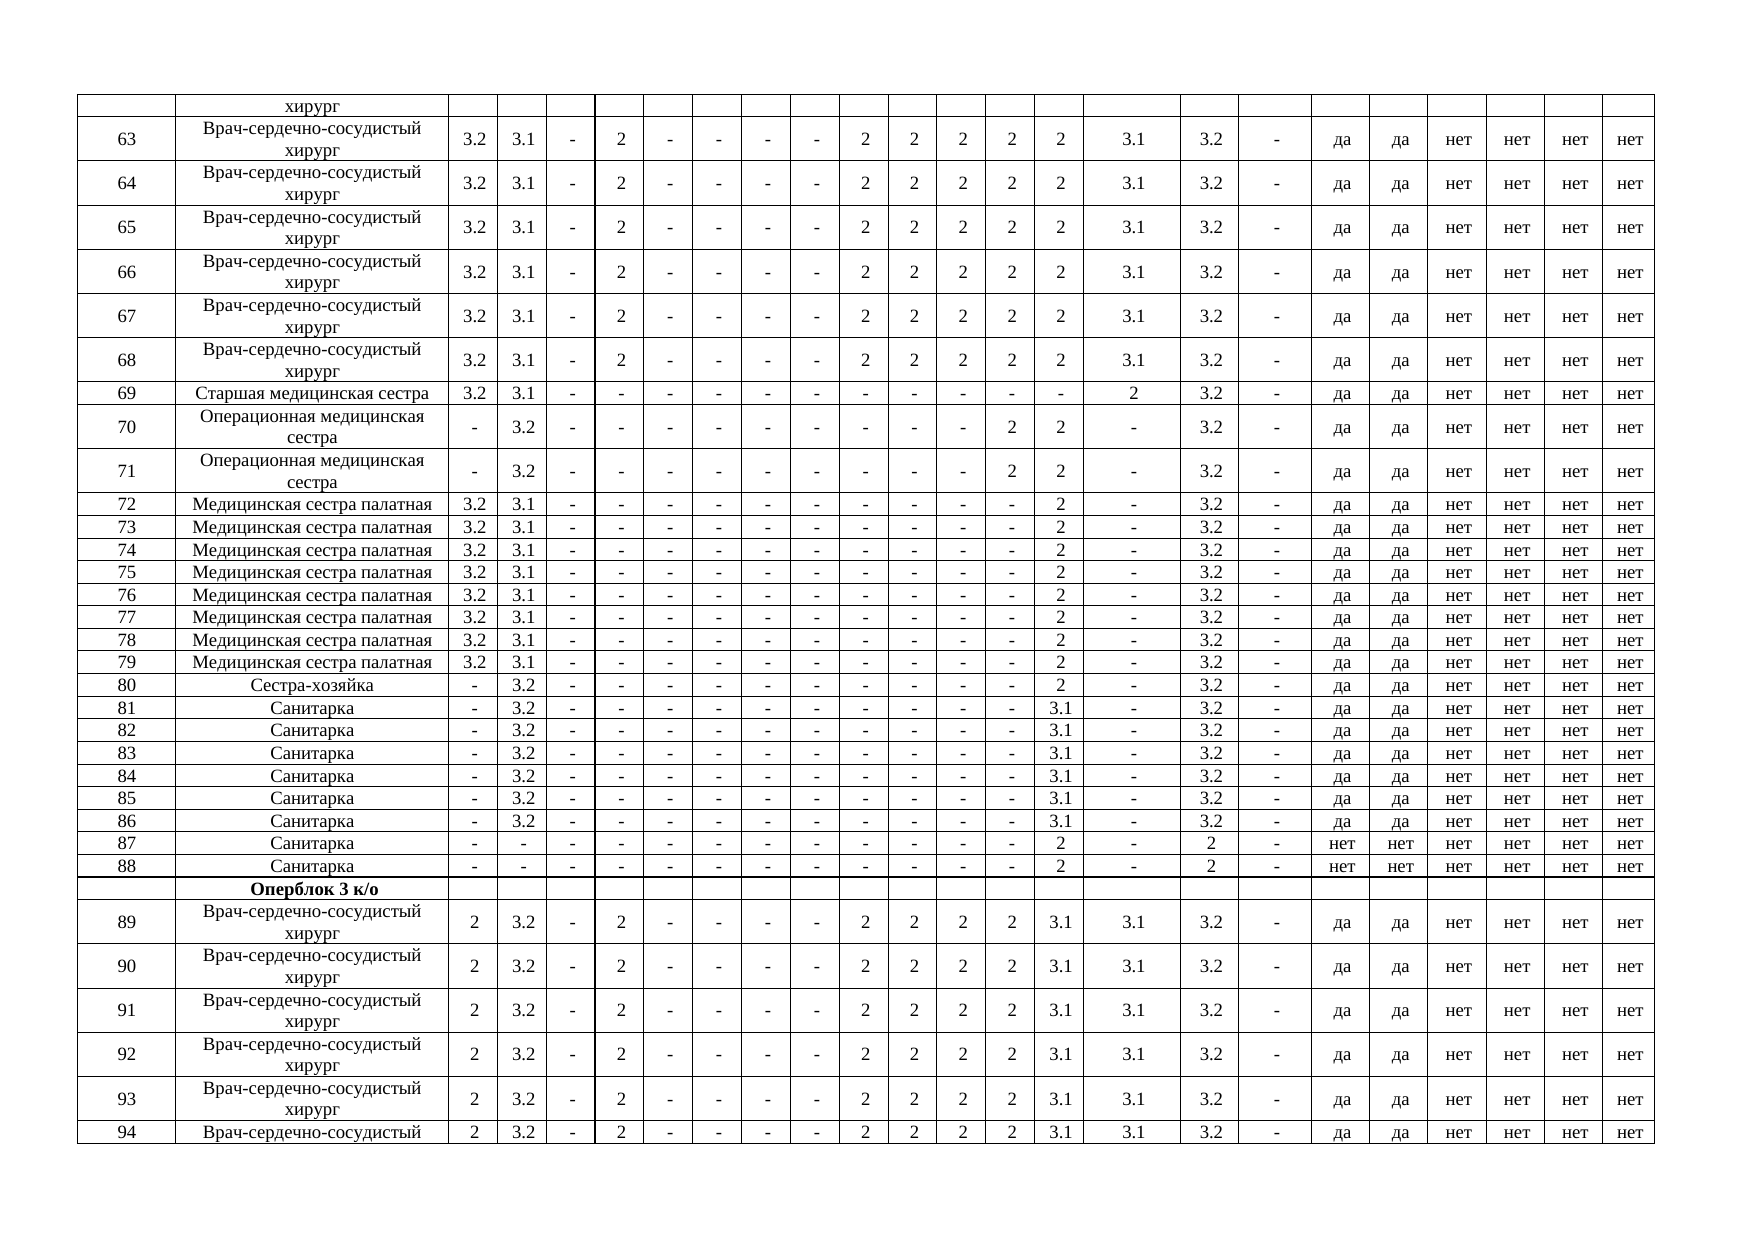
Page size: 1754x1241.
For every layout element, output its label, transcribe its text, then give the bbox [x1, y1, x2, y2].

table_cell - [693, 855, 741, 876]
table_cell нет [1428, 493, 1486, 515]
table_cell 2 [840, 900, 888, 943]
table_cell 3.2 [1181, 382, 1238, 404]
table_cell - [449, 765, 497, 786]
table_cell нет [1487, 606, 1544, 628]
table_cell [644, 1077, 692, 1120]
table_cell - [986, 855, 1034, 876]
table_cell - [644, 787, 692, 809]
table_cell 66 [78, 250, 175, 293]
table_cell 75 [78, 561, 175, 583]
table_cell - [1239, 742, 1311, 763]
table_cell - [840, 855, 888, 876]
table_cell - [1239, 117, 1311, 160]
table_cell нет [1545, 338, 1602, 381]
table_cell - [889, 765, 936, 786]
table_cell - [1239, 206, 1311, 249]
table_cell - [449, 787, 497, 809]
table_cell - [742, 250, 790, 293]
table_cell да [1312, 294, 1369, 337]
table_cell 89 [78, 900, 175, 943]
table_cell 2 [889, 250, 936, 293]
table_cell да [1312, 742, 1369, 763]
table_cell - [937, 449, 985, 492]
table_cell - [742, 787, 790, 809]
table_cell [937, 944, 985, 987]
table_cell нет [1545, 95, 1602, 116]
table_cell [1084, 878, 1180, 899]
table_cell да [1312, 338, 1369, 381]
table_cell - [742, 539, 790, 560]
table_cell да [1370, 382, 1427, 404]
table_cell - [986, 629, 1034, 650]
table_cell 3.2 [449, 606, 497, 628]
table_cell да [1312, 606, 1369, 628]
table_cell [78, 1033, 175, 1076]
table_cell - [742, 900, 790, 943]
table_cell [1370, 878, 1427, 899]
table_cell [889, 878, 936, 899]
table_cell 2 [596, 294, 643, 337]
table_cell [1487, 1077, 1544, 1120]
table_cell 3.2 [1181, 561, 1238, 583]
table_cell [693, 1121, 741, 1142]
table_cell нет [1545, 787, 1602, 809]
table_cell 2 [889, 117, 936, 160]
table_cell - [693, 697, 741, 718]
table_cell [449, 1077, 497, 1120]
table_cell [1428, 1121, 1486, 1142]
table_cell - [889, 606, 936, 628]
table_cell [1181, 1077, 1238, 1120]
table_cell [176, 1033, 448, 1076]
table_cell нет [1487, 674, 1544, 696]
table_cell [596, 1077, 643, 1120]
table_cell Санитарка [176, 855, 448, 876]
table_cell - [840, 539, 888, 560]
table_cell - [937, 787, 985, 809]
table_cell 3.1 [1035, 810, 1083, 831]
table_cell 3.2 [1181, 161, 1238, 204]
table_cell нет [1428, 405, 1486, 448]
table_cell нет [1545, 765, 1602, 786]
table_cell - [791, 697, 839, 718]
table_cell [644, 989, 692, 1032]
table_cell 3.1 [498, 539, 546, 560]
table_cell - [791, 832, 839, 854]
table_cell - [986, 516, 1034, 537]
table_cell - [547, 294, 594, 337]
table_cell [1487, 878, 1544, 899]
table_cell - [791, 810, 839, 831]
table_cell - [644, 449, 692, 492]
table_cell нет [1603, 606, 1654, 628]
table_cell да [1312, 539, 1369, 560]
table_cell 3.2 [1181, 765, 1238, 786]
table_cell нет [1428, 161, 1486, 204]
table_cell Врач-сердечно-сосудистый хирург [176, 900, 448, 943]
table_cell - [547, 405, 594, 448]
table_cell - [693, 206, 741, 249]
table_cell нет [1545, 161, 1602, 204]
table_cell - [547, 810, 594, 831]
table_cell нет [1545, 606, 1602, 628]
table_cell - [742, 561, 790, 583]
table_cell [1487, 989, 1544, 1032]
table_cell - [937, 606, 985, 628]
table_cell Врач-сердечно-сосудистый хирург [176, 117, 448, 160]
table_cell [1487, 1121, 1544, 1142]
table_cell нет [1487, 382, 1544, 404]
table_cell - [547, 629, 594, 650]
table_cell 3.2 [1181, 742, 1238, 763]
table_cell нет [1545, 900, 1602, 943]
table_cell - [742, 832, 790, 854]
table_cell - [791, 206, 839, 249]
table_cell - [644, 338, 692, 381]
table_cell - [840, 561, 888, 583]
table_cell - [547, 832, 594, 854]
table_cell - [596, 539, 643, 560]
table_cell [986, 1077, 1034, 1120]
table_cell - [596, 405, 643, 448]
table_cell - [693, 493, 741, 515]
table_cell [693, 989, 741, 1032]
table_cell - [547, 206, 594, 249]
table_cell нет [1603, 742, 1654, 763]
table_cell да [1312, 95, 1369, 116]
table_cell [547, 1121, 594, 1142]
table_cell - [547, 493, 594, 515]
table_cell - [644, 719, 692, 741]
table_cell - [644, 516, 692, 537]
table_cell - [644, 117, 692, 160]
table_cell - [889, 405, 936, 448]
table_cell нет [1428, 250, 1486, 293]
table_cell нет [1545, 493, 1602, 515]
table_cell 3.1 [498, 382, 546, 404]
table_cell - [840, 765, 888, 786]
table_cell нет [1428, 584, 1486, 605]
table_cell нет [1428, 629, 1486, 650]
table_cell нет [1487, 294, 1544, 337]
table_cell - [1084, 697, 1180, 718]
table_cell - [547, 719, 594, 741]
table_cell - [742, 674, 790, 696]
table_cell - [644, 250, 692, 293]
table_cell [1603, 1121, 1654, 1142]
table_cell - [547, 561, 594, 583]
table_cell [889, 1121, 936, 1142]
table_cell - [596, 674, 643, 696]
table_cell - [547, 516, 594, 537]
table_cell 3.2 [449, 206, 497, 249]
table_cell - [742, 765, 790, 786]
table_cell 90 [78, 944, 175, 987]
table_cell - [644, 382, 692, 404]
table_cell - [742, 810, 790, 831]
table_cell 71 [78, 449, 175, 492]
table_cell - [840, 606, 888, 628]
table_cell да [1312, 719, 1369, 741]
table_cell Санитарка [176, 787, 448, 809]
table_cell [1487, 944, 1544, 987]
table_cell нет [1603, 810, 1654, 831]
table_cell 2 [986, 405, 1034, 448]
table_cell нет [1603, 250, 1654, 293]
table_cell нет [1545, 382, 1602, 404]
table_cell нет [1603, 900, 1654, 943]
table_cell - [791, 900, 839, 943]
table_cell - [742, 516, 790, 537]
table_cell нет [1545, 855, 1602, 876]
table_cell 2 [1035, 206, 1083, 249]
table_cell 2 [889, 161, 936, 204]
table_cell да [1312, 674, 1369, 696]
table_cell 3.1 [498, 516, 546, 537]
table_cell - [791, 674, 839, 696]
table_cell - [693, 250, 741, 293]
table_cell - [596, 584, 643, 605]
table_cell - [1239, 338, 1311, 381]
table_cell нет [1487, 250, 1544, 293]
table_cell нет [1545, 449, 1602, 492]
table_cell - [791, 338, 839, 381]
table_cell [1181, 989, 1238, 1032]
table_cell нет [1603, 832, 1654, 854]
table_cell 3.2 [1181, 719, 1238, 741]
table_cell - [937, 719, 985, 741]
table_cell нет [1603, 674, 1654, 696]
table_cell 2 [889, 338, 936, 381]
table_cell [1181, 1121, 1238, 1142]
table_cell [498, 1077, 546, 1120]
table_cell 3.2 [449, 516, 497, 537]
table_cell нет [1603, 651, 1654, 673]
table_cell 3.2 [498, 810, 546, 831]
table_cell - [742, 449, 790, 492]
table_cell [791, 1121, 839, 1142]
table_cell нет [1603, 449, 1654, 492]
table_cell - [596, 787, 643, 809]
table_cell - [693, 674, 741, 696]
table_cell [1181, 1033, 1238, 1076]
table_cell 84 [78, 765, 175, 786]
table_cell нет [1487, 719, 1544, 741]
table_cell - [937, 561, 985, 583]
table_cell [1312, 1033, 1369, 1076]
table_cell 2 [889, 95, 936, 116]
table_cell да [1370, 629, 1427, 650]
table_cell нет [1428, 697, 1486, 718]
table_cell - [889, 449, 936, 492]
table_cell - [596, 651, 643, 673]
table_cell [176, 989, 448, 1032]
table_cell - [1084, 539, 1180, 560]
table_cell да [1312, 250, 1369, 293]
table_cell да [1370, 516, 1427, 537]
table_cell 3.2 [498, 765, 546, 786]
table_cell - [693, 810, 741, 831]
table_cell - [1084, 606, 1180, 628]
table_cell 3.2 [449, 539, 497, 560]
table_cell - [840, 719, 888, 741]
table_cell 2 [449, 900, 497, 943]
table_cell нет [1487, 584, 1544, 605]
table_cell - [449, 674, 497, 696]
table_cell 3.2 [1181, 117, 1238, 160]
table_cell нет [1428, 742, 1486, 763]
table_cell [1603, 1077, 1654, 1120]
table_cell - [889, 651, 936, 673]
table_cell 2 [596, 250, 643, 293]
table_cell 2 [889, 294, 936, 337]
table_cell - [742, 742, 790, 763]
table_cell да [1370, 900, 1427, 943]
table_cell 3.1 [1035, 900, 1083, 943]
table_cell нет [1428, 855, 1486, 876]
table_cell нет [1312, 855, 1369, 876]
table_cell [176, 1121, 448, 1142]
table_cell - [986, 719, 1034, 741]
table_cell [742, 878, 790, 899]
table_cell да [1370, 161, 1427, 204]
table_cell 3.2 [1181, 95, 1238, 116]
table_cell - [889, 629, 936, 650]
table_cell Медицинская сестра палатная [176, 539, 448, 560]
table_cell нет [1428, 382, 1486, 404]
table_cell - [1084, 516, 1180, 537]
table_cell 2 [1035, 516, 1083, 537]
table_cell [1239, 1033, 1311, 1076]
table_cell 2 [1181, 855, 1238, 876]
table_cell - [986, 606, 1034, 628]
table_cell 2 [596, 117, 643, 160]
table_cell - [791, 382, 839, 404]
table_cell - [596, 697, 643, 718]
table_cell - [791, 161, 839, 204]
table_cell да [1312, 161, 1369, 204]
table_cell - [889, 697, 936, 718]
table_cell 2 [1035, 539, 1083, 560]
table_cell нет [1545, 832, 1602, 854]
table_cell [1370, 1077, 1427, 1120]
table_cell - [937, 493, 985, 515]
table_cell 2 [1035, 161, 1083, 204]
table_cell - [596, 449, 643, 492]
table_cell 3.1 [498, 561, 546, 583]
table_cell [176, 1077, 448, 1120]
table_cell - [596, 855, 643, 876]
table_cell нет [1428, 516, 1486, 537]
table_cell 3.2 [498, 742, 546, 763]
table_cell - [596, 810, 643, 831]
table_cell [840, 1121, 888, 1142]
table_cell Врач-сердечно-сосудистый хирург [176, 250, 448, 293]
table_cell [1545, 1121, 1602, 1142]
table_cell 2 [937, 250, 985, 293]
table_cell - [1084, 742, 1180, 763]
table_cell [547, 878, 594, 899]
table_cell да [1370, 206, 1427, 249]
table_cell - [986, 787, 1034, 809]
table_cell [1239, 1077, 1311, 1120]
table_cell 2 [986, 161, 1034, 204]
table_cell - [693, 161, 741, 204]
table_cell - [840, 787, 888, 809]
table_cell [1181, 878, 1238, 899]
table_cell 81 [78, 697, 175, 718]
table_cell - [937, 516, 985, 537]
table_cell - [1239, 697, 1311, 718]
table_cell - [742, 651, 790, 673]
table_cell - [1239, 832, 1311, 854]
table_cell - [889, 674, 936, 696]
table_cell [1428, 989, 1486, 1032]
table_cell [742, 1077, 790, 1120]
table_cell - [1084, 629, 1180, 650]
table_cell 2 [1035, 294, 1083, 337]
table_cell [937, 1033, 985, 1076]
table_cell 2 [937, 294, 985, 337]
table_cell да [1370, 674, 1427, 696]
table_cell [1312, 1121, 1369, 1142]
table_cell 88 [78, 855, 175, 876]
table_cell - [547, 787, 594, 809]
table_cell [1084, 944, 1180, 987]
table_cell нет [1487, 651, 1544, 673]
table_cell - [596, 561, 643, 583]
table_cell 76 [78, 584, 175, 605]
table_cell 2 [986, 449, 1034, 492]
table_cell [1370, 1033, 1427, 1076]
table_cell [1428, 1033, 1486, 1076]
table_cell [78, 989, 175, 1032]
table_cell - [693, 539, 741, 560]
table_cell - [693, 765, 741, 786]
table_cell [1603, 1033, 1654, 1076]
table_cell 3.1 [498, 606, 546, 628]
table_cell - [1239, 719, 1311, 741]
table_cell - [742, 382, 790, 404]
table_cell нет [1487, 787, 1544, 809]
table_cell 2 [1084, 382, 1180, 404]
table_cell да [1312, 810, 1369, 831]
table_cell 2 [840, 250, 888, 293]
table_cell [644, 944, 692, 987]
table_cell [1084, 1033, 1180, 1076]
table_cell 3.2 [449, 493, 497, 515]
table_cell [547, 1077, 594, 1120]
table_cell - [1239, 250, 1311, 293]
table_cell 3.2 [1181, 493, 1238, 515]
table_cell [791, 878, 839, 899]
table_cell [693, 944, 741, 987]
table_cell нет [1545, 539, 1602, 560]
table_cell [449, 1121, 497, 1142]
table_cell 3.1 [1035, 742, 1083, 763]
table_cell 3.2 [1181, 449, 1238, 492]
table_cell - [644, 161, 692, 204]
table_cell 86 [78, 810, 175, 831]
table_cell 3.1 [1035, 697, 1083, 718]
table_cell - [644, 405, 692, 448]
table_cell 2 [1035, 606, 1083, 628]
table_cell - [1084, 855, 1180, 876]
table_cell нет [1487, 742, 1544, 763]
table_cell 3.2 [449, 382, 497, 404]
table_cell - [449, 405, 497, 448]
table_cell - [547, 765, 594, 786]
table_cell 2 [1035, 338, 1083, 381]
table_cell - [742, 338, 790, 381]
table_cell 3.2 [1181, 629, 1238, 650]
table_cell 3.2 [1181, 651, 1238, 673]
table_cell 2 [840, 161, 888, 204]
table_cell нет [1603, 539, 1654, 560]
table_cell - [1239, 651, 1311, 673]
table_cell - [596, 832, 643, 854]
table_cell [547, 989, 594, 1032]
table_cell - [596, 742, 643, 763]
table_cell 3.2 [498, 787, 546, 809]
table_cell 2 [596, 338, 643, 381]
table_cell - [547, 697, 594, 718]
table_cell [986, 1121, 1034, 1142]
table_cell нет [1487, 95, 1544, 116]
table_cell - [1239, 516, 1311, 537]
table_cell да [1312, 382, 1369, 404]
table_cell да [1370, 539, 1427, 560]
table_cell нет [1545, 117, 1602, 160]
table_cell - [644, 810, 692, 831]
table_cell 3.2 [498, 449, 546, 492]
table_cell да [1370, 95, 1427, 116]
table_cell нет [1603, 382, 1654, 404]
table_cell - [1084, 787, 1180, 809]
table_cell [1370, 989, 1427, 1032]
table_cell - [889, 742, 936, 763]
table_cell да [1370, 787, 1427, 809]
table_cell Сестра-хозяйка [176, 674, 448, 696]
table_cell - [596, 719, 643, 741]
table_cell 3.1 [1035, 765, 1083, 786]
table_cell - [791, 117, 839, 160]
table_cell нет [1428, 651, 1486, 673]
table_cell - [449, 742, 497, 763]
table_cell - [547, 338, 594, 381]
table_cell 3.2 [1181, 206, 1238, 249]
table_cell - [791, 493, 839, 515]
table_cell - [889, 810, 936, 831]
table_cell - [889, 516, 936, 537]
table_cell нет [1428, 765, 1486, 786]
table_cell - [986, 651, 1034, 673]
table_cell да [1312, 629, 1369, 650]
table_cell да [1370, 719, 1427, 741]
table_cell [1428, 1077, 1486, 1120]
table_cell - [937, 855, 985, 876]
table_cell - [1239, 161, 1311, 204]
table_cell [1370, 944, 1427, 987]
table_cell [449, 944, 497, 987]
table_cell нет [1370, 832, 1427, 854]
table_cell 2 [937, 117, 985, 160]
table_cell нет [1603, 787, 1654, 809]
table_cell да [1312, 765, 1369, 786]
table_cell Медицинская сестра палатная [176, 606, 448, 628]
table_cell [176, 95, 448, 116]
table_cell - [1239, 606, 1311, 628]
table_cell нет [1545, 584, 1602, 605]
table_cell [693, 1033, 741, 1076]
table_cell нет [1603, 561, 1654, 583]
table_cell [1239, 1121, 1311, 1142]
table_cell - [986, 832, 1034, 854]
table_cell - [742, 161, 790, 204]
table_cell - [547, 117, 594, 160]
table_cell 83 [78, 742, 175, 763]
table_cell - [693, 629, 741, 650]
table_cell - [791, 516, 839, 537]
table_cell да [1312, 584, 1369, 605]
table_cell - [1239, 95, 1311, 116]
table_cell 2 [986, 250, 1034, 293]
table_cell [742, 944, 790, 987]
table_cell - [840, 810, 888, 831]
table_cell - [840, 405, 888, 448]
table_cell Врач-сердечно-сосудистый хирург [176, 338, 448, 381]
table_cell - [937, 832, 985, 854]
table_cell 3.1 [498, 629, 546, 650]
table_cell нет [1545, 516, 1602, 537]
table_cell - [791, 742, 839, 763]
table_cell нет [1487, 117, 1544, 160]
table_cell да [1370, 584, 1427, 605]
table_cell 3.1 [498, 250, 546, 293]
table_cell нет [1487, 539, 1544, 560]
table_cell 2 [889, 900, 936, 943]
table_cell 79 [78, 651, 175, 673]
table_cell нет [1487, 161, 1544, 204]
table_cell - [986, 561, 1034, 583]
table_cell - [986, 742, 1034, 763]
table_cell - [791, 765, 839, 786]
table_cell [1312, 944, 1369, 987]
table_cell 3.2 [449, 651, 497, 673]
table_cell нет [1487, 810, 1544, 831]
table_cell - [644, 584, 692, 605]
table_cell 3.2 [1181, 294, 1238, 337]
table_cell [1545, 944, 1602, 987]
table_cell - [742, 117, 790, 160]
table_cell - [1239, 539, 1311, 560]
table_cell да [1370, 294, 1427, 337]
table_cell - [742, 405, 790, 448]
table_cell 2 [596, 900, 643, 943]
table_cell 64 [78, 161, 175, 204]
table_cell 2 [986, 338, 1034, 381]
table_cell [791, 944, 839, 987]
table_cell нет [1370, 855, 1427, 876]
table_cell - [644, 493, 692, 515]
table_cell - [791, 606, 839, 628]
table_cell 2 [1181, 832, 1238, 854]
table_cell да [1370, 493, 1427, 515]
table_cell - [986, 765, 1034, 786]
table_cell - [791, 95, 839, 116]
table_cell - [1035, 382, 1083, 404]
table_cell нет [1428, 95, 1486, 116]
table_cell 2 [1035, 95, 1083, 116]
table_cell 3.2 [449, 561, 497, 583]
table_cell - [1239, 629, 1311, 650]
table_cell 3.2 [449, 95, 497, 116]
table_cell - [693, 719, 741, 741]
table_cell - [644, 742, 692, 763]
table_cell - [596, 516, 643, 537]
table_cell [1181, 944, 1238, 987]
table_cell - [693, 117, 741, 160]
table_cell - [1239, 382, 1311, 404]
table_cell нет [1603, 117, 1654, 160]
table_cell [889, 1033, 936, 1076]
table_cell 3.2 [1181, 405, 1238, 448]
table_cell Медицинская сестра палатная [176, 516, 448, 537]
table_cell нет [1545, 719, 1602, 741]
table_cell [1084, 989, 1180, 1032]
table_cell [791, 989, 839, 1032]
table_cell 2 [596, 95, 643, 116]
table_cell - [1239, 584, 1311, 605]
table_cell - [596, 606, 643, 628]
table_cell нет [1545, 561, 1602, 583]
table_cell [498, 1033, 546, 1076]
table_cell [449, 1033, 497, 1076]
table_cell Санитарка [176, 832, 448, 854]
table_cell нет [1603, 516, 1654, 537]
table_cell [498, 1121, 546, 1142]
table_cell - [889, 832, 936, 854]
table_cell - [547, 606, 594, 628]
table_cell 69 [78, 382, 175, 404]
table_cell - [742, 294, 790, 337]
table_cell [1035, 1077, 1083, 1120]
table_cell нет [1487, 832, 1544, 854]
table_cell - [791, 584, 839, 605]
table_cell - [742, 606, 790, 628]
table_cell - [1084, 405, 1180, 448]
table_cell - [937, 810, 985, 831]
table_cell - [1084, 719, 1180, 741]
table_cell 2 [1035, 855, 1083, 876]
table_cell да [1370, 606, 1427, 628]
table_cell 3.2 [498, 719, 546, 741]
table_cell нет [1603, 161, 1654, 204]
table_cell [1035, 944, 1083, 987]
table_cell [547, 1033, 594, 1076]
table_cell 3.2 [449, 294, 497, 337]
table_cell 2 [1035, 117, 1083, 160]
table_cell Санитарка [176, 810, 448, 831]
table_cell нет [1487, 449, 1544, 492]
table_cell - [547, 855, 594, 876]
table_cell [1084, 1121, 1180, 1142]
table_cell 3.2 [1181, 674, 1238, 696]
table_cell 3.1 [1084, 338, 1180, 381]
table_cell да [1370, 250, 1427, 293]
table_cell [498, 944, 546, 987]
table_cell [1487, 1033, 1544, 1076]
table_cell - [889, 493, 936, 515]
table_cell - [644, 629, 692, 650]
table_cell 3.2 [449, 161, 497, 204]
table_cell - [1239, 787, 1311, 809]
table_cell - [693, 900, 741, 943]
table_cell - [840, 493, 888, 515]
table_cell 65 [78, 206, 175, 249]
table_cell - [742, 493, 790, 515]
table_cell да [1312, 516, 1369, 537]
table_cell 2 [840, 206, 888, 249]
table_cell 2 [889, 206, 936, 249]
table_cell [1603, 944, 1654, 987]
table_cell нет [1428, 810, 1486, 831]
table_cell нет [1428, 674, 1486, 696]
table_cell нет [1545, 250, 1602, 293]
table_cell Врач-сердечно-сосудистый хирург [176, 206, 448, 249]
table_cell - [547, 449, 594, 492]
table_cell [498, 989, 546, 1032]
table_cell нет [1487, 561, 1544, 583]
table_cell - [937, 629, 985, 650]
table_cell 3.2 [1181, 250, 1238, 293]
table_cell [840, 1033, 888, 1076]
table_cell [449, 878, 497, 899]
table_cell - [1084, 449, 1180, 492]
table_cell 3.2 [1181, 584, 1238, 605]
table_cell - [791, 539, 839, 560]
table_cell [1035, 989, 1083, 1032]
table_cell - [449, 719, 497, 741]
table_cell нет [1428, 832, 1486, 854]
table_cell 3.1 [1084, 250, 1180, 293]
table_cell 82 [78, 719, 175, 741]
table_cell да [1370, 697, 1427, 718]
table_cell - [693, 516, 741, 537]
table_cell 3.1 [1084, 117, 1180, 160]
table_cell [1239, 878, 1311, 899]
table_cell - [596, 493, 643, 515]
table_cell - [742, 95, 790, 116]
table_cell - [693, 561, 741, 583]
table_cell - [937, 584, 985, 605]
table_cell 70 [78, 405, 175, 448]
table_cell - [547, 95, 594, 116]
table_cell 2 [840, 338, 888, 381]
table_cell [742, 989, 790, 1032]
table_cell Оперблок 3 к/о [176, 878, 448, 899]
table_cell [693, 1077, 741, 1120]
table_cell - [791, 561, 839, 583]
table_cell - [937, 651, 985, 673]
table_cell 68 [78, 338, 175, 381]
table_cell Врач-сердечно-сосудистый хирург [176, 294, 448, 337]
table_cell 2 [1035, 584, 1083, 605]
table_cell - [1084, 674, 1180, 696]
table_cell - [791, 787, 839, 809]
table_cell 3.2 [449, 338, 497, 381]
table_cell - [644, 674, 692, 696]
table_cell нет [1428, 606, 1486, 628]
table_cell - [1084, 493, 1180, 515]
table_cell Медицинская сестра палатная [176, 629, 448, 650]
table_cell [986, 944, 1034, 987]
table_cell нет [1603, 855, 1654, 876]
table_cell - [1239, 765, 1311, 786]
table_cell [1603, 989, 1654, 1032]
table_cell - [791, 629, 839, 650]
table_cell да [1312, 206, 1369, 249]
table_cell 3.1 [498, 206, 546, 249]
table_cell - [1239, 855, 1311, 876]
table_cell нет [1487, 206, 1544, 249]
table_cell 78 [78, 629, 175, 650]
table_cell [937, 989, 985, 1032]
table_cell - [449, 855, 497, 876]
table_cell - [1084, 651, 1180, 673]
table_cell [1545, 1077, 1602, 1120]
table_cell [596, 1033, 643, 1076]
table_cell - [547, 742, 594, 763]
table_cell нет [1603, 697, 1654, 718]
table_cell 2 [1035, 561, 1083, 583]
table_cell 3.2 [498, 697, 546, 718]
table_cell 74 [78, 539, 175, 560]
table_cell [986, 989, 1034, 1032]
table_cell - [644, 95, 692, 116]
table_cell - [547, 539, 594, 560]
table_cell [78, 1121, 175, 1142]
table_cell - [693, 95, 741, 116]
table_cell - [547, 161, 594, 204]
table_cell да [1370, 810, 1427, 831]
table_cell - [1084, 561, 1180, 583]
table_cell 2 [986, 900, 1034, 943]
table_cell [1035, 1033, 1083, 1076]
table_cell [596, 878, 643, 899]
table_cell нет [1487, 338, 1544, 381]
table_cell - [791, 250, 839, 293]
table_cell - [1084, 810, 1180, 831]
table_cell 2 [840, 95, 888, 116]
table_cell [986, 878, 1034, 899]
table_cell - [840, 382, 888, 404]
table_cell 3.2 [1181, 338, 1238, 381]
table_cell 2 [986, 117, 1034, 160]
table_cell - [644, 832, 692, 854]
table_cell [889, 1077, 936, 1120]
table_cell - [644, 697, 692, 718]
table_cell - [840, 516, 888, 537]
table_cell Медицинская сестра палатная [176, 493, 448, 515]
table_cell 2 [937, 161, 985, 204]
table_cell - [644, 561, 692, 583]
table_cell нет [1545, 651, 1602, 673]
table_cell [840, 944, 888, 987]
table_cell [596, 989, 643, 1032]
table_cell да [1312, 787, 1369, 809]
table_cell - [791, 719, 839, 741]
table_cell - [644, 765, 692, 786]
table_cell да [1312, 449, 1369, 492]
table_cell 3.1 [498, 584, 546, 605]
table_cell нет [1428, 539, 1486, 560]
table_cell 3.2 [498, 900, 546, 943]
table_cell 2 [937, 95, 985, 116]
table_cell 3.1 [1084, 294, 1180, 337]
table_cell - [742, 855, 790, 876]
table_cell - [840, 629, 888, 650]
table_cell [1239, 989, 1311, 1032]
table_cell 80 [78, 674, 175, 696]
table_cell - [644, 855, 692, 876]
table_cell 2 [840, 117, 888, 160]
table_cell нет [1545, 674, 1602, 696]
table_cell - [840, 742, 888, 763]
table_cell да [1312, 117, 1369, 160]
table_cell - [791, 855, 839, 876]
table_cell - [937, 674, 985, 696]
table_cell [1545, 878, 1602, 899]
table_cell нет [1603, 584, 1654, 605]
table_cell нет [1428, 206, 1486, 249]
table_cell - [498, 855, 546, 876]
table_cell - [644, 651, 692, 673]
table_cell 3.2 [449, 629, 497, 650]
table_cell - [937, 697, 985, 718]
table_cell - [986, 493, 1034, 515]
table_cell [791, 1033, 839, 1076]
table_cell - [742, 719, 790, 741]
table_cell нет [1545, 405, 1602, 448]
table_cell - [791, 405, 839, 448]
table_cell - [547, 900, 594, 943]
table_cell - [986, 810, 1034, 831]
table_cell нет [1603, 294, 1654, 337]
table_cell 72 [78, 493, 175, 515]
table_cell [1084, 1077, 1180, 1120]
table_cell - [547, 674, 594, 696]
table_cell - [1084, 832, 1180, 854]
table_cell - [693, 832, 741, 854]
table_cell нет [1487, 900, 1544, 943]
table_cell - [644, 539, 692, 560]
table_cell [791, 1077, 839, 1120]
table_cell - [449, 449, 497, 492]
table_cell 3.1 [498, 161, 546, 204]
table_cell нет [1428, 719, 1486, 741]
table_cell 3.1 [1084, 206, 1180, 249]
table_cell 3.1 [1084, 95, 1180, 116]
table_cell да [1312, 697, 1369, 718]
table_cell - [1239, 810, 1311, 831]
table_cell - [498, 832, 546, 854]
table_cell нет [1603, 206, 1654, 249]
table_cell 2 [1035, 674, 1083, 696]
table_cell - [937, 539, 985, 560]
table_cell - [449, 697, 497, 718]
table_cell [498, 878, 546, 899]
table_cell нет [1545, 206, 1602, 249]
table_cell - [547, 584, 594, 605]
table_cell нет [1545, 294, 1602, 337]
table_cell 62 [78, 95, 175, 116]
table_cell - [889, 584, 936, 605]
table_cell [1035, 878, 1083, 899]
table_cell - [840, 697, 888, 718]
table_cell нет [1603, 405, 1654, 448]
table_cell - [840, 674, 888, 696]
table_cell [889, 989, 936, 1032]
table_cell 3.2 [498, 405, 546, 448]
table_cell - [1239, 493, 1311, 515]
table_cell - [693, 787, 741, 809]
table_cell Врач-сердечно-сосудистый хирург [176, 944, 448, 987]
table_cell да [1312, 651, 1369, 673]
table_cell 3.2 [1181, 516, 1238, 537]
table_cell [1603, 878, 1654, 899]
table_cell да [1370, 449, 1427, 492]
table_cell да [1370, 405, 1427, 448]
table_cell Санитарка [176, 719, 448, 741]
table_cell нет [1487, 855, 1544, 876]
table_cell - [693, 651, 741, 673]
table_cell - [840, 651, 888, 673]
table_cell - [986, 382, 1034, 404]
table_cell 67 [78, 294, 175, 337]
table_cell 2 [986, 206, 1034, 249]
table_cell Медицинская сестра палатная [176, 584, 448, 605]
table_cell - [596, 629, 643, 650]
table_cell 3.1 [498, 117, 546, 160]
table_cell нет [1545, 742, 1602, 763]
table_cell - [791, 651, 839, 673]
table_cell 3.2 [1181, 787, 1238, 809]
table_cell 3.2 [449, 117, 497, 160]
table_cell нет [1545, 697, 1602, 718]
table_cell 2 [937, 206, 985, 249]
table_cell Операционная медицинская сестра [176, 449, 448, 492]
table_cell - [693, 449, 741, 492]
table_cell [1428, 878, 1486, 899]
table_cell 3.2 [449, 250, 497, 293]
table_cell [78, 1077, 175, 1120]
table_cell - [1239, 405, 1311, 448]
table_cell нет [1428, 449, 1486, 492]
table_cell нет [1428, 561, 1486, 583]
table_cell нет [1487, 765, 1544, 786]
table_cell 3.1 [1035, 719, 1083, 741]
table_cell да [1370, 651, 1427, 673]
table_cell 3.2 [1181, 539, 1238, 560]
table_cell нет [1428, 117, 1486, 160]
table_cell - [547, 382, 594, 404]
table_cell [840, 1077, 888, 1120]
table_cell 3.1 [1084, 900, 1180, 943]
table_cell нет [1428, 787, 1486, 809]
table_cell 3.2 [1181, 606, 1238, 628]
table_cell - [986, 697, 1034, 718]
table_cell 2 [596, 161, 643, 204]
table_cell 2 [1035, 250, 1083, 293]
table_cell да [1312, 561, 1369, 583]
table_cell - [1084, 584, 1180, 605]
table_cell - [693, 382, 741, 404]
table_cell 3.1 [498, 493, 546, 515]
table_cell 3.1 [1035, 787, 1083, 809]
table_cell - [889, 787, 936, 809]
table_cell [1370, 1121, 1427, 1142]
table_cell 77 [78, 606, 175, 628]
table_cell - [986, 539, 1034, 560]
table_cell [693, 878, 741, 899]
table_cell Старшая медицинская сестра [176, 382, 448, 404]
table_cell [1312, 878, 1369, 899]
table_cell - [742, 629, 790, 650]
table_cell - [547, 250, 594, 293]
table_cell 3.2 [1181, 900, 1238, 943]
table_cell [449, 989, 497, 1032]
table_cell 2 [1035, 405, 1083, 448]
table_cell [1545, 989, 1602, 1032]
table_cell да [1312, 493, 1369, 515]
table_cell - [1084, 765, 1180, 786]
table_cell - [937, 765, 985, 786]
table_cell 2 [596, 206, 643, 249]
table_cell нет [1487, 629, 1544, 650]
table_cell 3.2 [449, 584, 497, 605]
table_cell 2 [1035, 651, 1083, 673]
table_cell нет [1487, 493, 1544, 515]
table_cell - [889, 855, 936, 876]
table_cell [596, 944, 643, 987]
table_cell нет [1312, 832, 1369, 854]
table_cell [840, 878, 888, 899]
table_cell - [1239, 900, 1311, 943]
table_cell - [693, 606, 741, 628]
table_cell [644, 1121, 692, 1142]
table_cell 3.1 [498, 338, 546, 381]
table_cell Санитарка [176, 697, 448, 718]
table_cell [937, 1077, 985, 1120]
table_cell 2 [840, 294, 888, 337]
table_cell да [1370, 742, 1427, 763]
table_cell 2 [1035, 449, 1083, 492]
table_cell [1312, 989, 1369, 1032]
table_cell нет [1603, 338, 1654, 381]
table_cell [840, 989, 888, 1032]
table_cell 3.2 [1181, 697, 1238, 718]
table_cell нет [1428, 900, 1486, 943]
table_cell 3.1 [498, 294, 546, 337]
table_cell Санитарка [176, 742, 448, 763]
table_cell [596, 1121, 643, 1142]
table_cell - [1239, 561, 1311, 583]
table_cell - [693, 742, 741, 763]
table_cell нет [1487, 697, 1544, 718]
table_cell - [937, 405, 985, 448]
table_cell - [449, 810, 497, 831]
table_cell 2 [1035, 832, 1083, 854]
table_cell - [742, 697, 790, 718]
table_cell - [693, 294, 741, 337]
table_cell нет [1428, 294, 1486, 337]
table_cell - [889, 719, 936, 741]
table_cell - [791, 449, 839, 492]
table_cell нет [1603, 493, 1654, 515]
table_cell - [840, 832, 888, 854]
table_cell 3.1 [498, 95, 546, 116]
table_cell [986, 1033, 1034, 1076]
table_cell Врач-сердечно-сосудистый хирург [176, 161, 448, 204]
table_cell да [1312, 405, 1369, 448]
table_cell 73 [78, 516, 175, 537]
table_cell - [547, 651, 594, 673]
table_cell 2 [986, 294, 1034, 337]
table_cell да [1312, 900, 1369, 943]
table_cell - [986, 584, 1034, 605]
table_cell - [644, 606, 692, 628]
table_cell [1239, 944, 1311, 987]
table_cell нет [1603, 629, 1654, 650]
table_cell - [840, 584, 888, 605]
table_cell да [1370, 561, 1427, 583]
table_cell да [1370, 338, 1427, 381]
table_cell - [1239, 674, 1311, 696]
table_cell - [742, 584, 790, 605]
table_cell - [596, 382, 643, 404]
table_cell - [889, 539, 936, 560]
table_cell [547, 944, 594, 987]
table_cell нет [1603, 719, 1654, 741]
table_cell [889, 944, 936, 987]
table_cell - [449, 832, 497, 854]
table_cell нет [1487, 405, 1544, 448]
table_cell - [937, 742, 985, 763]
table_cell нет [1545, 629, 1602, 650]
table_cell - [1239, 294, 1311, 337]
table_cell нет [1603, 765, 1654, 786]
table_cell - [1239, 449, 1311, 492]
table_cell 3.1 [498, 651, 546, 673]
table_cell - [986, 674, 1034, 696]
table_cell - [693, 405, 741, 448]
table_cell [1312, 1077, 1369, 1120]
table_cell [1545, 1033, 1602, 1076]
table_cell Операционная медицинская сестра [176, 405, 448, 448]
table_cell - [644, 206, 692, 249]
table_cell 2 [937, 338, 985, 381]
table_cell 63 [78, 117, 175, 160]
table_cell - [693, 584, 741, 605]
table_cell [78, 878, 175, 899]
table_cell - [791, 294, 839, 337]
table_cell - [889, 561, 936, 583]
table_cell нет [1603, 95, 1654, 116]
table_cell - [644, 900, 692, 943]
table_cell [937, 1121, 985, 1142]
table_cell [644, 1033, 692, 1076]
table_cell [644, 878, 692, 899]
table_cell - [889, 382, 936, 404]
table_cell нет [1428, 338, 1486, 381]
table_cell да [1370, 117, 1427, 160]
table_cell 2 [986, 95, 1034, 116]
table_cell - [742, 206, 790, 249]
table_cell Медицинская сестра палатная [176, 561, 448, 583]
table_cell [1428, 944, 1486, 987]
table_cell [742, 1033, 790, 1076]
table_cell 85 [78, 787, 175, 809]
table_cell нет [1545, 810, 1602, 831]
table_cell Медицинская сестра палатная [176, 651, 448, 673]
table_cell 3.2 [1181, 810, 1238, 831]
table_cell 2 [1035, 493, 1083, 515]
table_cell - [693, 338, 741, 381]
table_cell Санитарка [176, 765, 448, 786]
table_cell [937, 878, 985, 899]
table_cell да [1370, 765, 1427, 786]
table_cell - [596, 765, 643, 786]
table_cell 3.1 [1084, 161, 1180, 204]
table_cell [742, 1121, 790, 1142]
table_cell нет [1487, 516, 1544, 537]
table_cell 3.2 [498, 674, 546, 696]
table_cell 2 [937, 900, 985, 943]
table_cell - [937, 382, 985, 404]
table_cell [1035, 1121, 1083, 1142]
table_cell - [840, 449, 888, 492]
table_cell 2 [1035, 629, 1083, 650]
table_cell - [644, 294, 692, 337]
table_cell 87 [78, 832, 175, 854]
